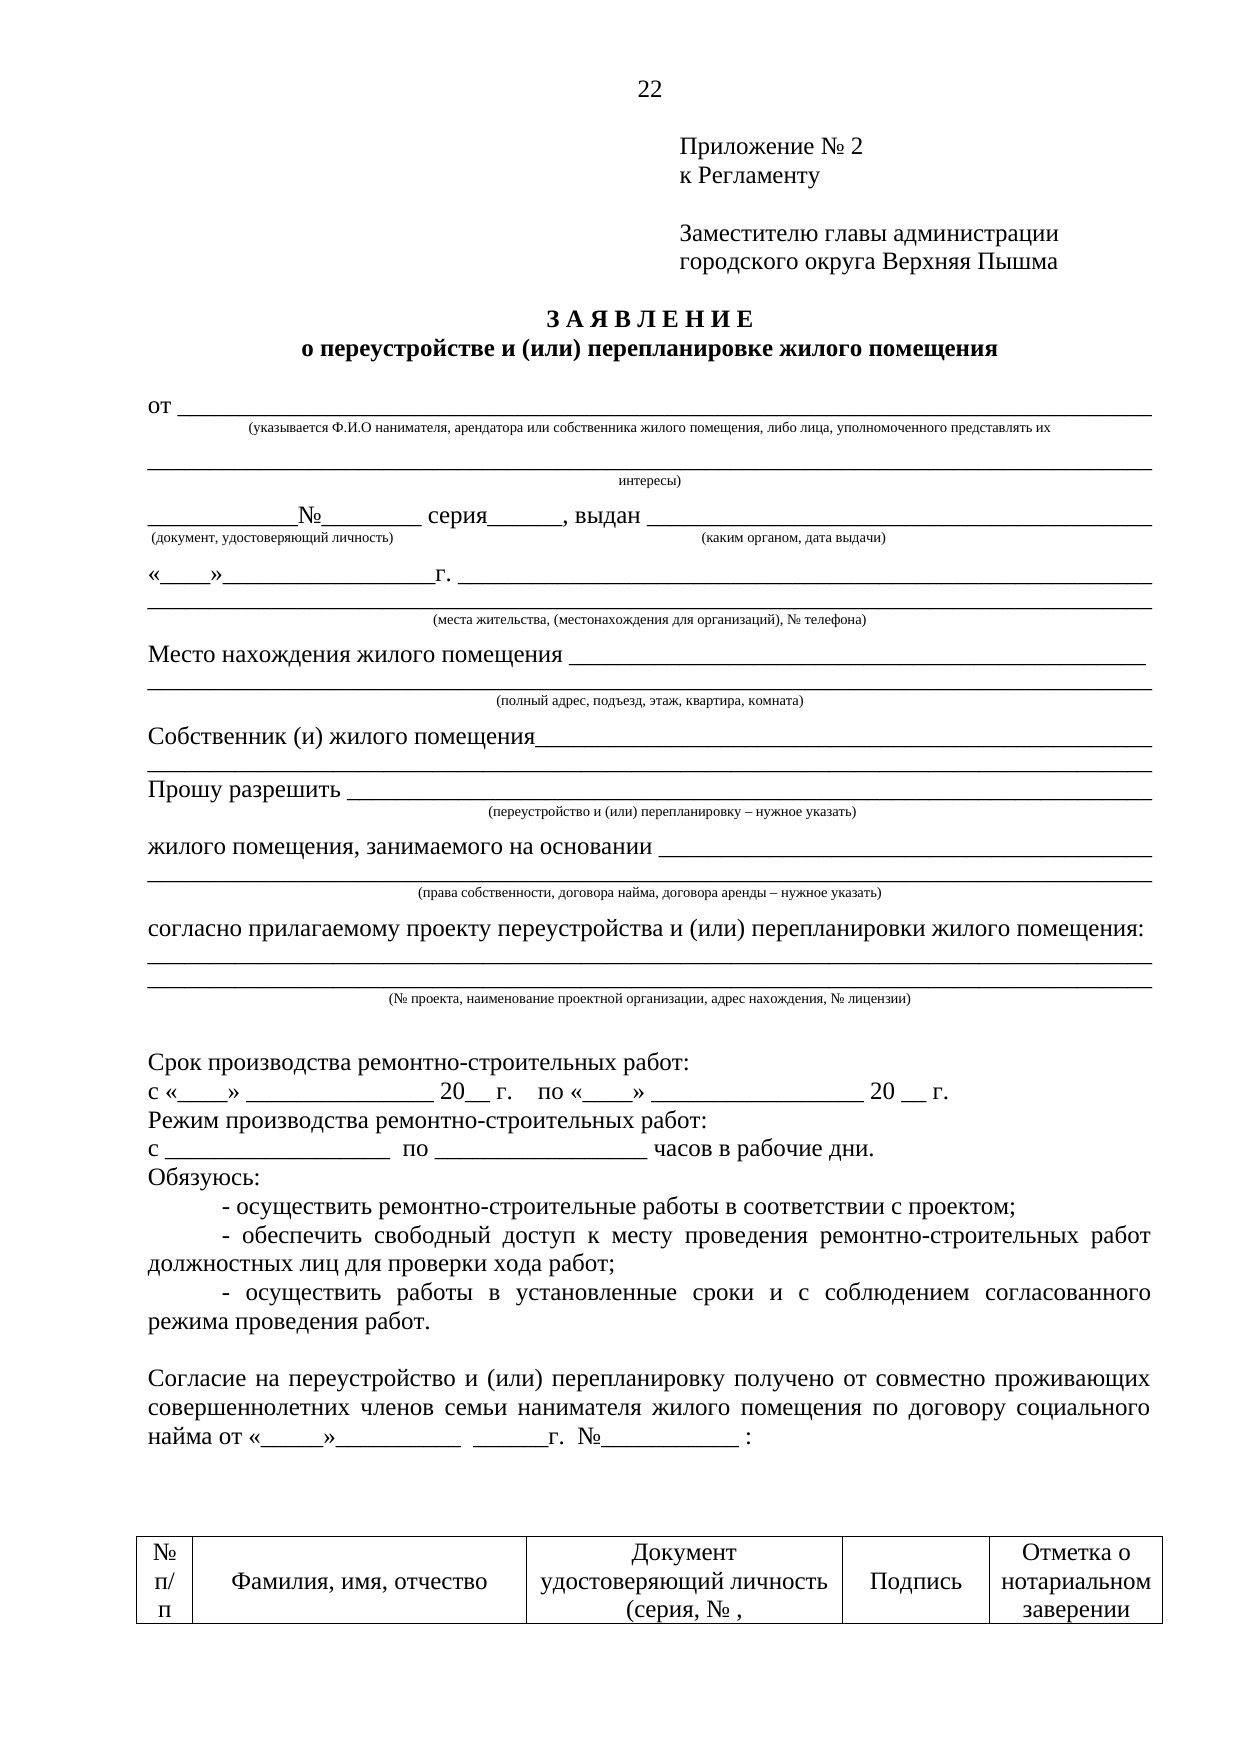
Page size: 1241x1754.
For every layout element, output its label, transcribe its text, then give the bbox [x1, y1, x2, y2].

text (места жительства, (местонахождения для организаций), № телефона) [148, 611, 1152, 639]
text (указывается Ф.И.О нанимателя, арендатора или собственника жилого помещения, либо лица, уполномоченного представлять их [148, 419, 1152, 448]
text Заместителю главы администрации [148, 218, 1152, 246]
text с «____» _______________ 20__ г. по «____» _________________ 20 __ г. [148, 1076, 1152, 1105]
text согласно прилагаемому проекту переустройства и (или) перепланировки жилого помещения: [148, 913, 1152, 942]
text Обязуюсь: [148, 1162, 1152, 1191]
text - обеспечить свободный доступ к месту проведения ремонтно-строительных работ должностных лиц для проверки хода работ; [148, 1220, 1152, 1277]
text с __________________ по _________________ часов в рабочие дни. [148, 1133, 1152, 1162]
text о переустройстве и (или) перепланировке жилого помещения [148, 333, 1152, 361]
text (переустройство и (или) перепланировку – нужное указать) [148, 803, 1152, 831]
text от [148, 390, 1152, 419]
text к Регламенту [148, 160, 1152, 189]
text «____»_________________г. [148, 558, 1152, 587]
text Место нахождения жилого помещения [148, 639, 1152, 668]
text Собственник (и) жилого помещения [148, 721, 1152, 750]
text Прошу разрешить [148, 774, 1152, 803]
text (№ проекта, наименование проектной организации, адрес нахождения, № лицензии) [148, 990, 1152, 1018]
text - осуществить ремонтно-строительные работы в соответствии с проектом; [148, 1191, 1152, 1220]
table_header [990, 1537, 1162, 1623]
text Режим производства ремонтно-строительных работ: [148, 1105, 1152, 1133]
text (права собственности, договора найма, договора аренды – нужное указать) [148, 884, 1152, 913]
table_header № п/п [137, 1537, 192, 1623]
table_header Подпись [843, 1537, 989, 1623]
text (документ, удостоверяющий личность) (каким органом, дата выдачи) [148, 529, 1152, 558]
text ____________№________ серия______, выдан [148, 500, 1152, 529]
text Приложение № 2 [148, 131, 1152, 160]
text Согласие на переустройство и (или) перепланировку получено от совместно проживающих совершеннолетних членов семьи нанимателя жилого помещения по договору социального найма от «_____»__________ ______г. №___________ : [148, 1363, 1152, 1450]
text городского округа Верхняя Пышма [148, 246, 1152, 275]
text З А Я В Л Е Н И Е [148, 304, 1152, 333]
text - осуществить работы в установленные сроки и с соблюдением согласованного режима проведения работ. [148, 1277, 1152, 1335]
text жилого помещения, занимаемого на основании [148, 831, 1152, 860]
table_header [193, 1537, 526, 1623]
text (полный адрес, подъезд, этаж, квартира, комната) [148, 692, 1152, 721]
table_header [527, 1537, 842, 1623]
text интересы) [148, 472, 1152, 500]
text Срок производства ремонтно-строительных работ: [148, 1047, 1152, 1076]
